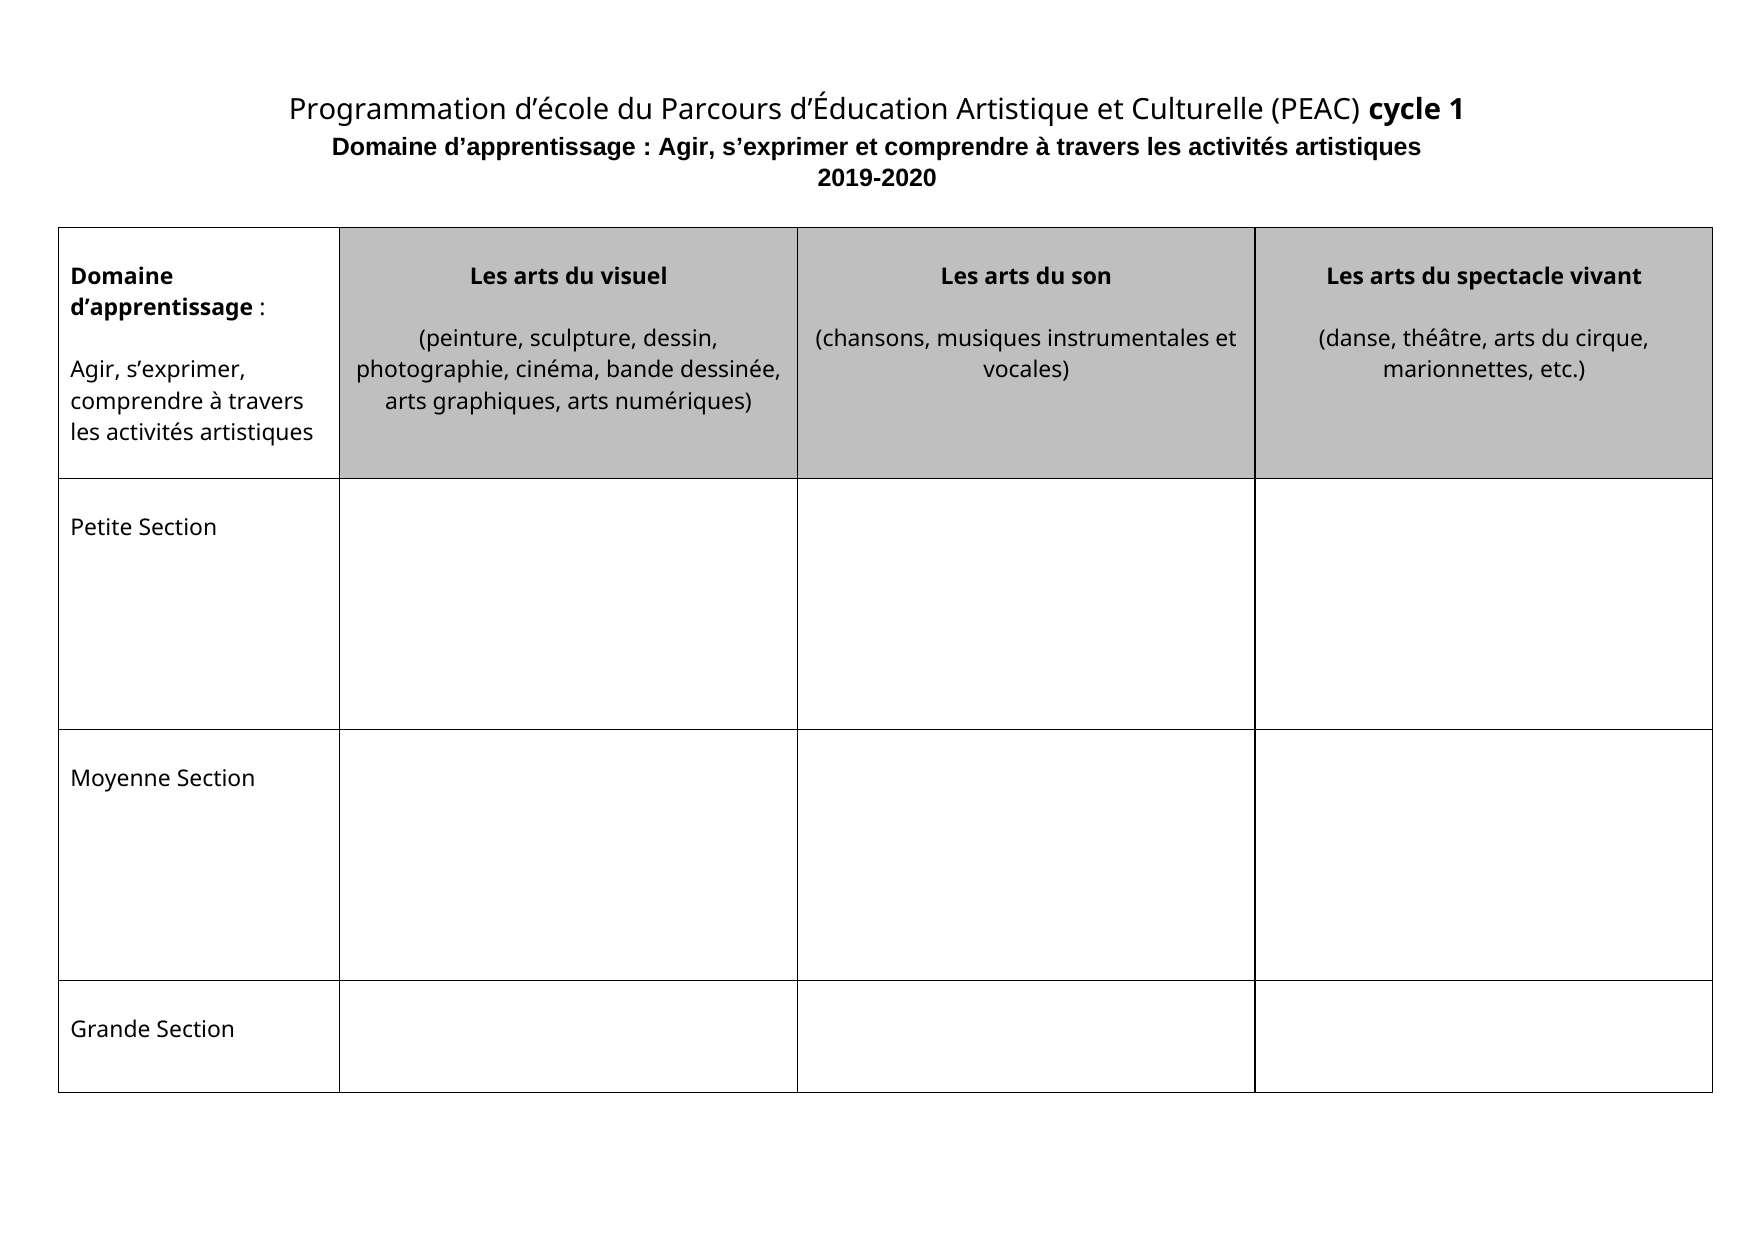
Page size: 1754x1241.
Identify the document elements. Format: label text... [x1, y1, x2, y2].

table_cell [340, 479, 797, 729]
table_cell [1256, 981, 1712, 1092]
table_header Les arts du son (chansons, musiques instrumentales et vocales) [798, 228, 1254, 478]
table_header Domaine d’apprentissage : Agir, s’exprimer, comprendre à travers les activités artistiques [59, 228, 339, 478]
table_cell Grande Section [59, 981, 339, 1092]
table_cell [1256, 479, 1712, 729]
text Programmation d’école du Parcours d’Éducation Artistique et Culturelle (PEAC) cycle 1 [148, 89, 1606, 128]
table_header Les arts du spectacle vivant (danse, théâtre, arts du cirque, marionnettes, etc.) [1256, 228, 1712, 478]
text 2019-2020 [148, 162, 1606, 191]
text Domaine d’apprentissage : Agir, s’exprimer et comprendre à travers les activités artistiques [148, 131, 1606, 160]
table_cell Moyenne Section [59, 730, 339, 980]
table_cell [798, 479, 1254, 729]
table_header Les arts du visuel (peinture, sculpture, dessin, photographie, cinéma, bande dessinée, arts graphiques, arts numériques) [340, 228, 797, 478]
table_cell [340, 981, 797, 1092]
table_cell [340, 730, 797, 980]
table_cell [1256, 730, 1712, 980]
table_cell [798, 981, 1254, 1092]
table_cell Petite Section [59, 479, 339, 729]
table_cell [798, 730, 1254, 980]
